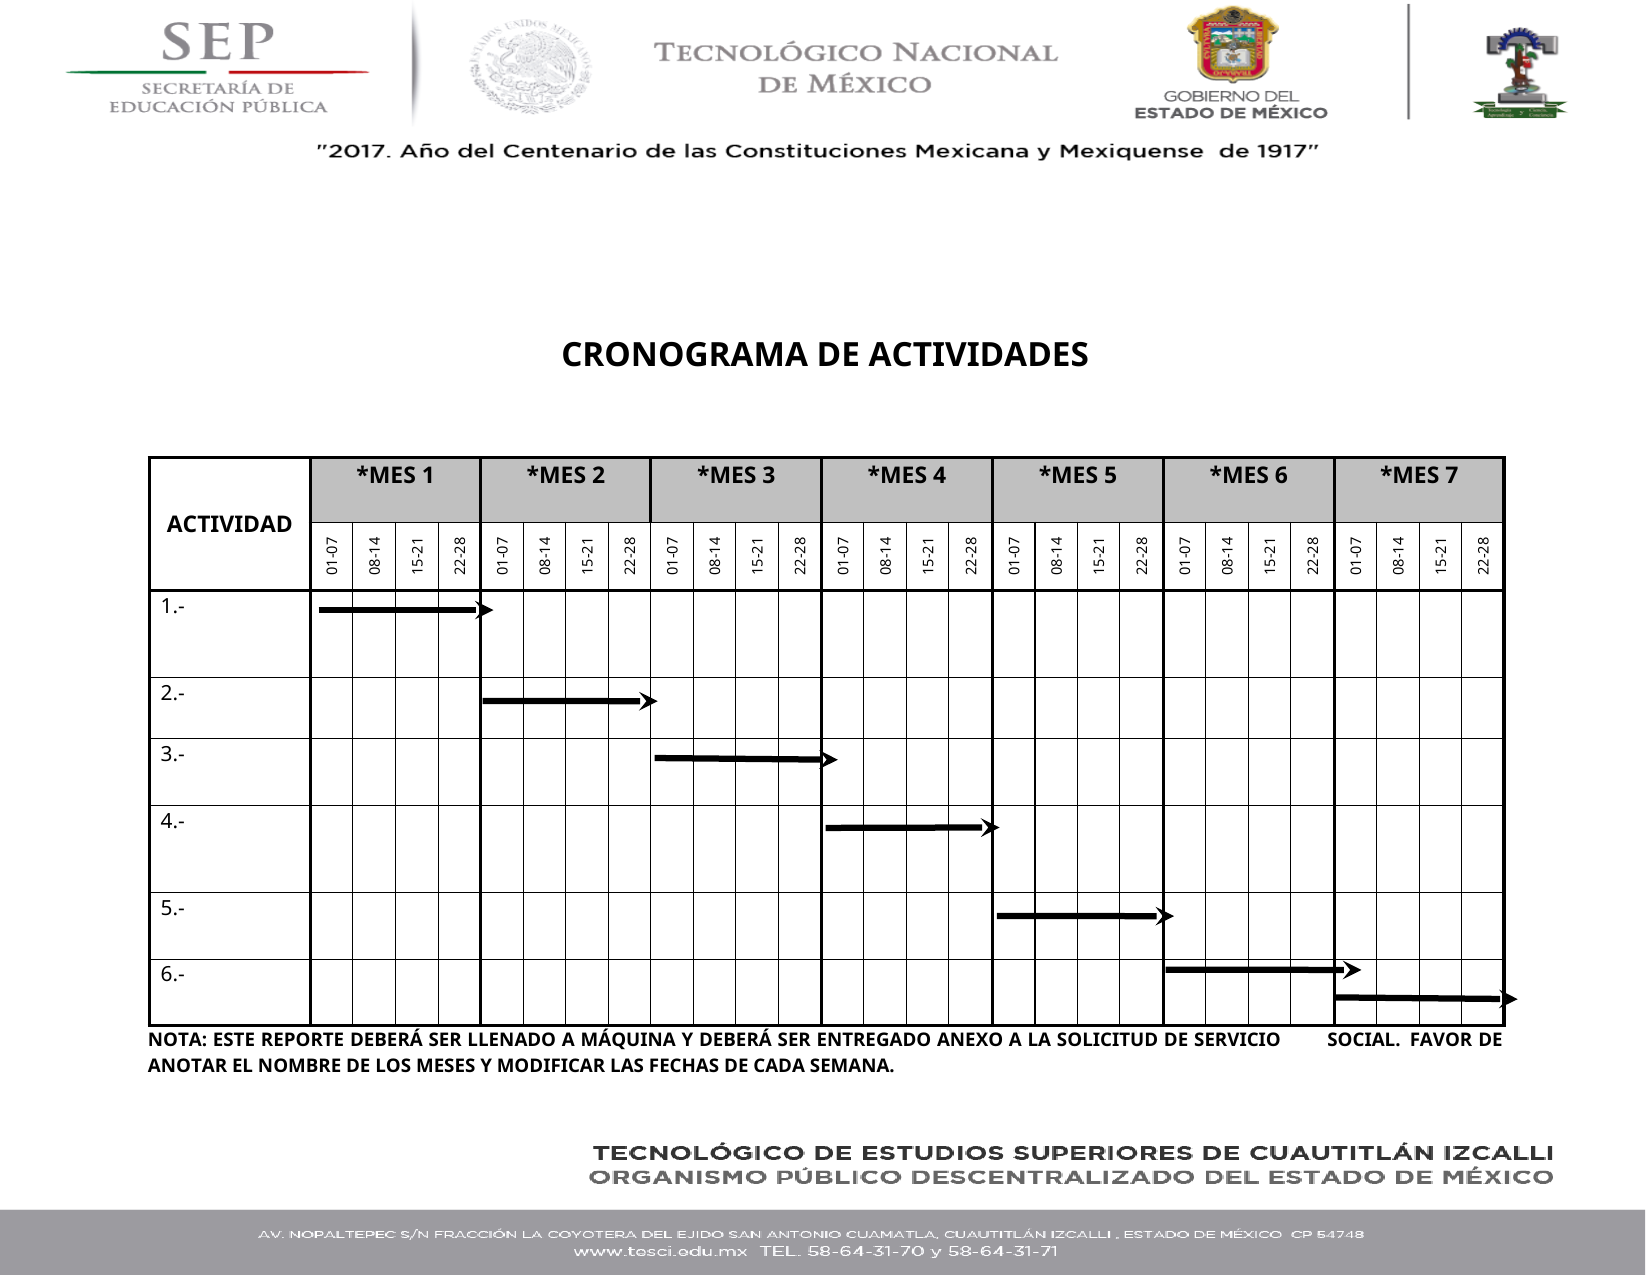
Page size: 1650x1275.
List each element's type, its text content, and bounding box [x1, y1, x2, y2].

table_cell [1036, 920, 1077, 958]
table_cell [439, 960, 479, 1024]
table_cell [1420, 960, 1461, 995]
text CRONOGRAMA DE ACTIVIDADES [148, 331, 1502, 377]
table_cell [609, 806, 650, 892]
table_header *MES 2 [482, 459, 649, 522]
table_cell 22-28 [1291, 523, 1333, 588]
table_cell [1377, 739, 1419, 805]
table_cell [524, 678, 565, 697]
table_cell [1291, 960, 1333, 966]
table_cell [1291, 739, 1333, 805]
table_cell [396, 592, 438, 607]
table_cell 15-21 [1249, 523, 1290, 588]
table_cell [1377, 1001, 1419, 1024]
table_cell [524, 806, 565, 892]
table_cell [1078, 678, 1119, 738]
table_cell 01-07 [651, 523, 693, 588]
table_cell [1206, 806, 1248, 892]
table_cell [907, 831, 948, 892]
table_cell [1462, 806, 1502, 892]
table_cell [439, 678, 479, 738]
table_cell 01-07 [312, 523, 352, 588]
table_cell [694, 592, 735, 677]
table_cell [1165, 678, 1205, 738]
table_cell [396, 613, 438, 677]
table_cell [1165, 973, 1205, 1024]
table_cell [439, 592, 479, 677]
table_cell [864, 739, 906, 805]
table_cell [1377, 960, 1419, 995]
table_cell [1249, 893, 1290, 958]
table_cell [779, 893, 820, 958]
table_cell [566, 806, 608, 892]
table_cell [609, 893, 650, 958]
table_cell [1036, 678, 1077, 738]
table_cell [1377, 893, 1419, 958]
table_cell [353, 613, 395, 677]
table_cell [907, 739, 948, 805]
table_cell [1336, 960, 1376, 994]
table_cell [1249, 960, 1290, 966]
table_cell [864, 806, 906, 824]
table_cell [994, 678, 1034, 738]
table_cell [353, 739, 395, 805]
table_cell 22-28 [1120, 523, 1162, 588]
table_cell 15-21 [396, 523, 438, 588]
table_cell [864, 893, 906, 958]
table_cell [1462, 960, 1502, 1024]
table_cell [566, 678, 608, 697]
table_cell [566, 705, 608, 738]
table_cell [736, 762, 778, 805]
table_cell [1206, 960, 1248, 966]
table_cell [1165, 893, 1205, 958]
table_cell 15-21 [907, 523, 948, 588]
table_cell [779, 739, 820, 756]
table_cell [779, 678, 820, 738]
table_cell [651, 678, 693, 738]
table_cell 08-14 [1206, 523, 1248, 588]
table_cell [1120, 893, 1162, 958]
table_cell [1336, 678, 1376, 738]
table_cell 15-21 [1078, 523, 1119, 588]
table_cell [1206, 973, 1248, 1024]
table_cell [1206, 739, 1248, 805]
table_cell [779, 960, 820, 1024]
table_header *MES 6 [1165, 459, 1333, 522]
table_cell 08-14 [694, 523, 735, 588]
table_cell [396, 893, 438, 958]
table_cell [1249, 592, 1290, 677]
table_cell [353, 806, 395, 892]
table_cell [439, 739, 479, 805]
table_cell [396, 739, 438, 805]
table_cell 01-07 [823, 523, 863, 588]
table_header *MES 3 [652, 459, 820, 522]
picture [0, 1006, 1646, 1275]
picture [0, 0, 1650, 185]
table_cell 01-07 [482, 523, 523, 588]
table_cell 4.- [151, 806, 309, 892]
table_cell [1336, 1001, 1376, 1024]
table_cell [823, 893, 863, 958]
table_cell [994, 592, 1034, 677]
table_cell [1120, 678, 1162, 738]
table_cell [1036, 960, 1077, 1024]
table_cell [353, 960, 395, 1024]
table_cell [1120, 592, 1162, 677]
table_cell 08-14 [864, 523, 906, 588]
table_cell [1036, 893, 1077, 912]
table_cell 01-07 [994, 523, 1034, 588]
table_cell [312, 739, 352, 805]
table_cell [1291, 678, 1333, 738]
table_cell [651, 806, 693, 892]
table_cell 15-21 [566, 523, 608, 588]
table_cell [1420, 739, 1461, 805]
table_cell [482, 705, 523, 738]
table_cell [651, 960, 693, 1024]
table_cell [864, 678, 906, 738]
table_cell [353, 678, 395, 738]
table_cell 22-28 [1462, 523, 1502, 588]
table_cell [482, 960, 523, 1024]
table_cell [779, 806, 820, 892]
table_cell [1336, 739, 1376, 805]
table_cell [1036, 806, 1077, 892]
table_cell [524, 739, 565, 805]
table_cell [1120, 960, 1162, 1024]
table_cell [609, 678, 650, 738]
table_cell [1249, 973, 1290, 1024]
table_cell [823, 678, 863, 738]
table_cell [439, 893, 479, 958]
table_cell [694, 806, 735, 892]
table_cell [1291, 893, 1333, 958]
table_cell [353, 592, 395, 607]
table_cell [566, 592, 608, 677]
table_cell [1291, 973, 1333, 1024]
table_cell [312, 893, 352, 958]
table_cell [1206, 592, 1248, 677]
table_cell [1291, 806, 1333, 892]
table_cell [736, 806, 778, 892]
table_cell 01-07 [1336, 523, 1376, 588]
table_cell 08-14 [1377, 523, 1419, 588]
table_cell [907, 806, 948, 824]
text NOTA: ESTE REPORTE DEBERÁ SER LLENADO A MÁQUINA Y DEBERÁ SER ENTREGADO ANEXO A LA SOLICITUD DE SERVICIO SOCIAL. FAVOR DE ANOTAR EL NOMBRE DE LOS MESES Y MODIFICAR LAS FECHAS DE CADA SEMANA. [148, 1027, 1502, 1078]
table_cell 22-28 [779, 523, 820, 588]
table_cell [823, 960, 863, 1024]
table_cell [482, 678, 523, 697]
table_cell [312, 678, 352, 738]
table_cell [1420, 806, 1461, 892]
table_cell [907, 678, 948, 738]
table_cell [864, 592, 906, 677]
table_header ACTIVIDAD [151, 459, 309, 588]
table_cell [949, 592, 991, 677]
table_cell [396, 678, 438, 738]
table_cell [524, 705, 565, 738]
table_cell [994, 893, 1034, 958]
table_cell [823, 592, 863, 677]
table_cell [1462, 678, 1502, 738]
table_cell [736, 893, 778, 958]
table_cell [651, 893, 693, 958]
table_cell [609, 592, 650, 677]
table_cell 08-14 [353, 523, 395, 588]
table_cell [864, 831, 906, 892]
table_cell [1165, 806, 1205, 892]
table_cell [1165, 960, 1205, 966]
table_cell [1420, 893, 1461, 958]
table_cell [651, 739, 693, 805]
table_cell [566, 739, 608, 805]
table_cell [396, 960, 438, 1024]
table_cell [482, 806, 523, 892]
table_cell 15-21 [1420, 523, 1461, 588]
table_cell [1078, 592, 1119, 677]
table_cell [1206, 678, 1248, 738]
table_cell [1078, 960, 1119, 1024]
table_cell [566, 960, 608, 1024]
table_cell [1078, 893, 1119, 912]
table_cell [651, 592, 693, 677]
table_cell 22-28 [609, 523, 650, 588]
table_cell [439, 806, 479, 892]
table_cell [353, 893, 395, 958]
table_cell 22-28 [439, 523, 479, 588]
table_cell 08-14 [1036, 523, 1077, 588]
table_cell [1462, 592, 1502, 677]
table_cell [312, 592, 352, 677]
table_cell 5.- [151, 893, 309, 958]
table_cell [1249, 678, 1290, 738]
table_cell [907, 592, 948, 677]
table_cell [694, 960, 735, 1024]
table_cell [1420, 1002, 1461, 1024]
table_cell [994, 806, 1034, 892]
table_cell [1120, 739, 1162, 805]
table_cell [736, 960, 778, 1024]
table_cell [1377, 678, 1419, 738]
table_cell [312, 806, 352, 892]
table_cell [1420, 592, 1461, 677]
table_cell [994, 739, 1034, 805]
table_cell [994, 960, 1034, 1024]
table_cell 08-14 [524, 523, 565, 588]
table_cell [694, 739, 735, 755]
table_cell [482, 592, 523, 677]
table_cell [779, 592, 820, 677]
table_cell [694, 762, 735, 805]
table_cell [1336, 893, 1376, 958]
table_cell [482, 893, 523, 958]
table_cell [736, 592, 778, 677]
table_cell [1336, 592, 1376, 677]
table_cell [1078, 920, 1119, 958]
table_cell [609, 739, 650, 805]
table_cell [949, 960, 991, 1024]
table_cell [1420, 678, 1461, 738]
table_cell [1336, 806, 1376, 892]
table_cell [694, 893, 735, 958]
table_cell [396, 806, 438, 892]
table_cell [736, 739, 778, 756]
table_cell 6.- [151, 960, 309, 1024]
table_cell [1249, 739, 1290, 805]
table_cell 15-21 [736, 523, 778, 588]
table_cell [1249, 806, 1290, 892]
table_cell [1462, 739, 1502, 805]
table_cell [907, 893, 948, 958]
table_cell [524, 893, 565, 958]
table_cell [1206, 893, 1248, 958]
table_cell [566, 893, 608, 958]
table_cell [823, 806, 863, 892]
table_cell [1036, 739, 1077, 805]
table_cell [823, 739, 863, 805]
table_cell [1291, 592, 1333, 677]
table_cell [736, 678, 778, 738]
table_cell [1036, 592, 1077, 677]
table_cell [524, 960, 565, 1024]
table_cell 3.- [151, 739, 309, 805]
table_cell [482, 739, 523, 805]
table_cell 1.- [151, 592, 309, 677]
table_cell [949, 893, 991, 958]
table_cell [1120, 806, 1162, 892]
table_cell [779, 763, 820, 805]
table_header *MES 4 [823, 459, 991, 522]
table_cell [949, 678, 991, 738]
table_header *MES 5 [994, 459, 1162, 522]
table_cell [694, 678, 735, 738]
table_cell 2.- [151, 678, 309, 738]
table_cell [949, 806, 991, 892]
table_cell [1078, 806, 1119, 892]
table_cell [949, 739, 991, 805]
table_cell [864, 960, 906, 1024]
table_cell [1377, 806, 1419, 892]
table_cell [1377, 592, 1419, 677]
table_cell [609, 960, 650, 1024]
table_cell [907, 960, 948, 1024]
table_cell [312, 960, 352, 1024]
table_cell 01-07 [1165, 523, 1205, 588]
table_cell [1165, 739, 1205, 805]
table_cell 22-28 [949, 523, 991, 588]
table_header *MES 7 [1336, 459, 1502, 522]
table_cell [1165, 592, 1205, 677]
table_cell [524, 592, 565, 677]
table_cell [1462, 893, 1502, 958]
table_cell [1078, 739, 1119, 805]
table_header *MES 1 [312, 459, 479, 522]
